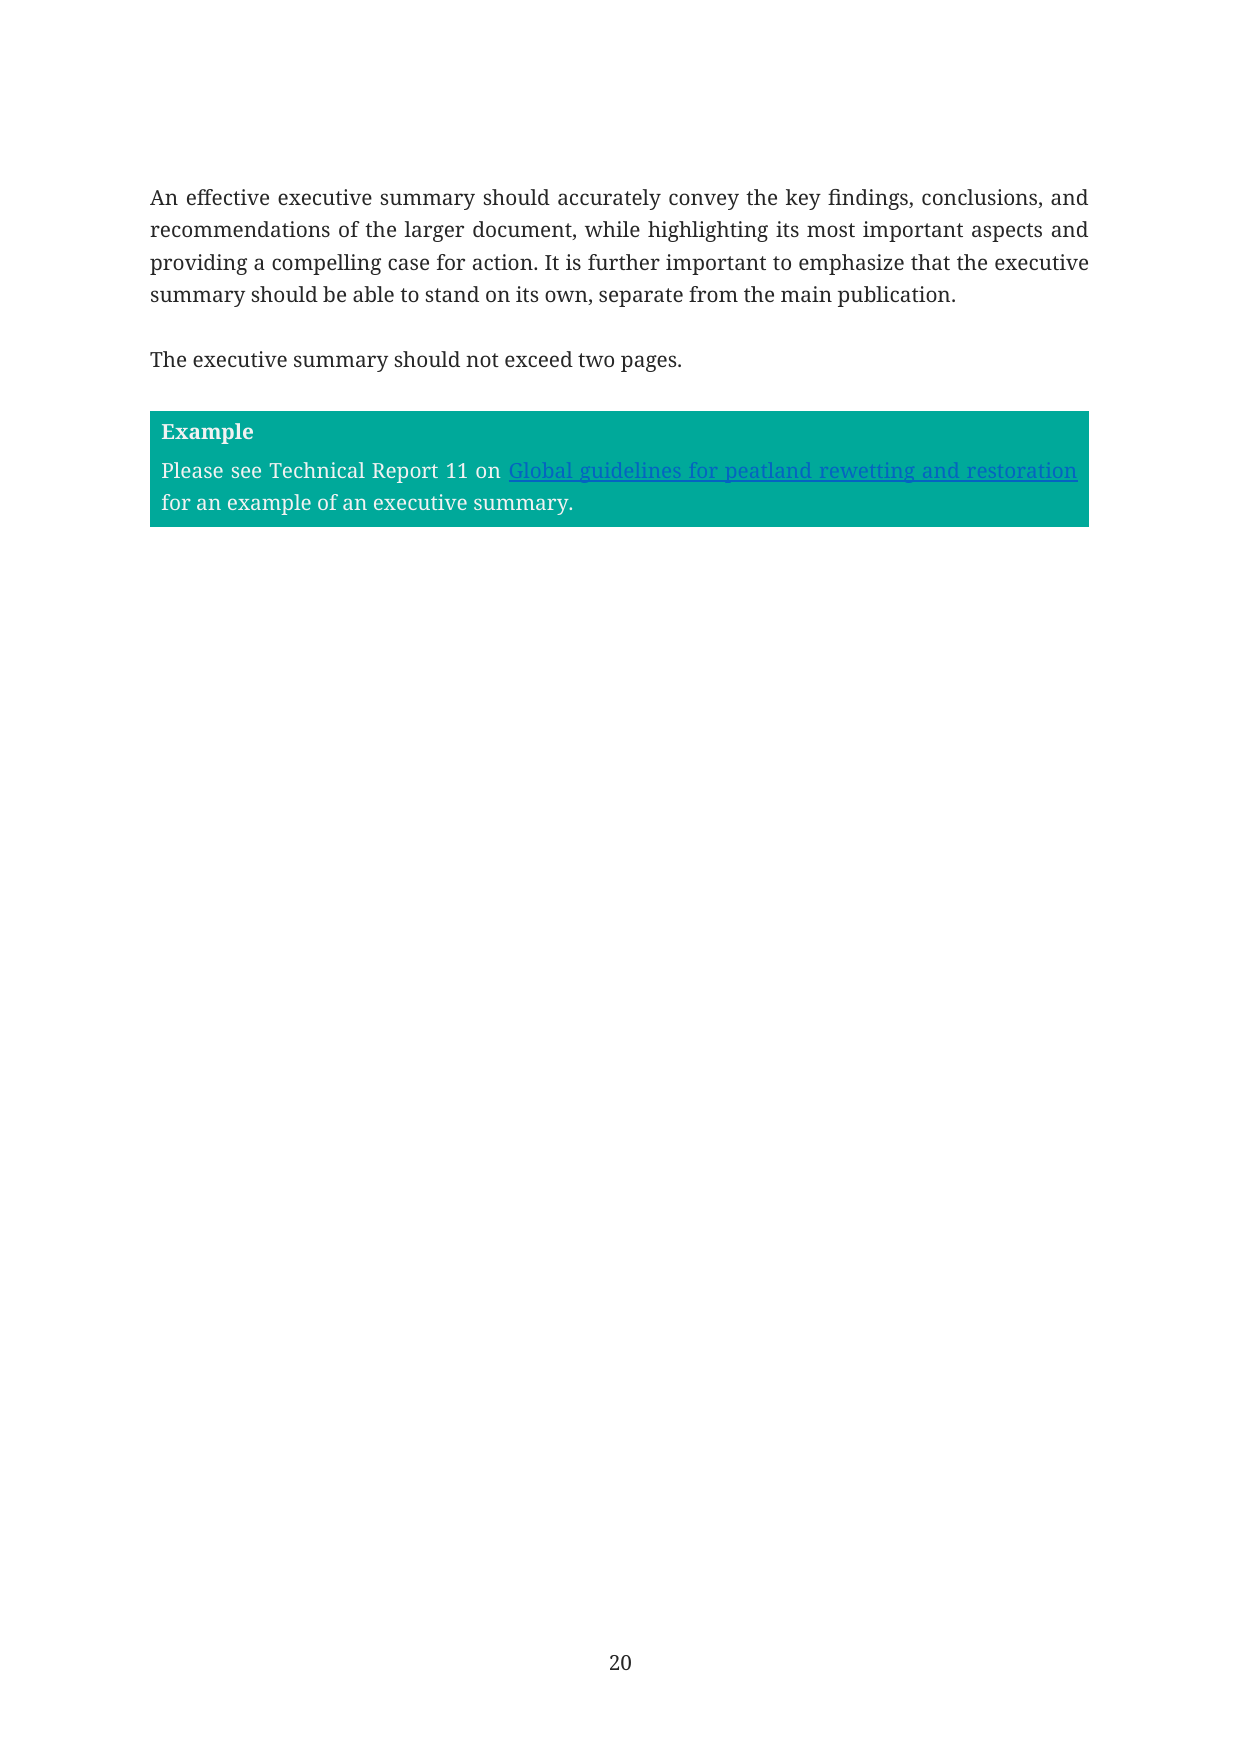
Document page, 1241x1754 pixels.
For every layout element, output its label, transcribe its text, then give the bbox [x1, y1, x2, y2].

text The executive summary should not exceed two pages. [150, 346, 1090, 374]
table_header Example Please see Technical Report 11 on Global guidelines for peatland rewetting and restoration for an example of an executive summary. [150, 411, 1089, 527]
text An effective executive summary should accurately convey the key findings, conclusions, and recommendations of the larger document, while highlighting its most important aspects and providing a compelling case for action. It is further important to emphasize that the executive summary should be able to stand on its own, separate from the main publication. [150, 183, 1090, 309]
